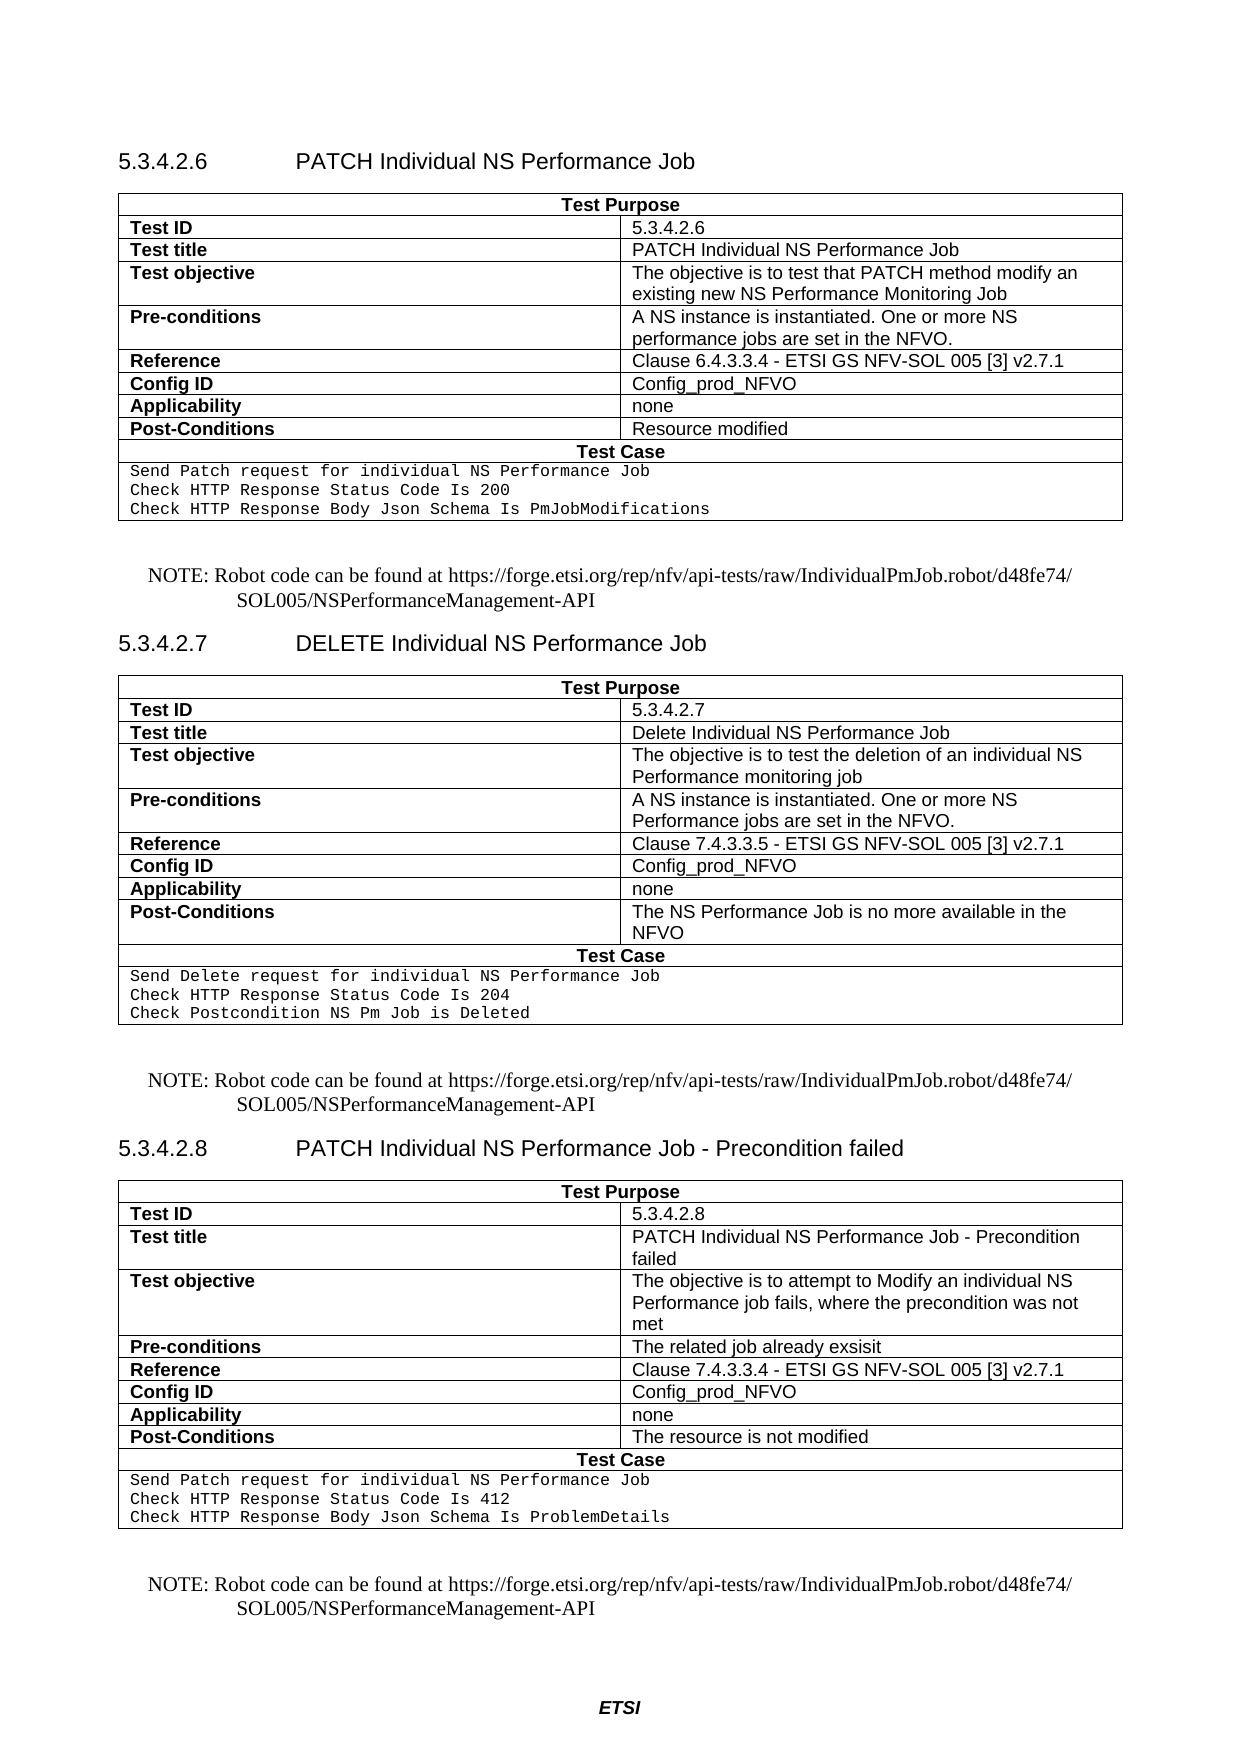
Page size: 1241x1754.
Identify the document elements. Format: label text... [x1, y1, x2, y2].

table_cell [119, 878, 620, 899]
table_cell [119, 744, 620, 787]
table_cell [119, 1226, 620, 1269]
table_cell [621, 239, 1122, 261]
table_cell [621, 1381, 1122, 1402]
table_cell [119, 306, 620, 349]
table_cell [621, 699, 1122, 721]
subtitle 5.3.4.2.7 DELETE Individual NS Performance Job [118, 630, 1122, 657]
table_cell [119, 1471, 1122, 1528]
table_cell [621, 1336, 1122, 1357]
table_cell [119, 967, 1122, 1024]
subtitle 5.3.4.2.8 PATCH Individual NS Performance Job - Precondition failed [118, 1134, 1122, 1161]
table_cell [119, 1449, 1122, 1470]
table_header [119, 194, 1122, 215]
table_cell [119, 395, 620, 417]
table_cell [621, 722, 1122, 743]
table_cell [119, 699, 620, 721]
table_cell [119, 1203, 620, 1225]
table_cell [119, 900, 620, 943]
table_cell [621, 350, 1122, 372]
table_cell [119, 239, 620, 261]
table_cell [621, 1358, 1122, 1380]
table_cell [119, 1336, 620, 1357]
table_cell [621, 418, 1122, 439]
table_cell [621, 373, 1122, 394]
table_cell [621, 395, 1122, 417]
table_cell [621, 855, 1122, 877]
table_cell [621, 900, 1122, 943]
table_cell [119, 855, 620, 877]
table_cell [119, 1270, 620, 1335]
text NOTE: Robot code can be found at https://forge.etsi.org/rep/nfv/api-tests/raw/IndividualPmJob.robot/d48fe74/SOL005/NSPerformanceManagement-API [148, 1572, 1122, 1620]
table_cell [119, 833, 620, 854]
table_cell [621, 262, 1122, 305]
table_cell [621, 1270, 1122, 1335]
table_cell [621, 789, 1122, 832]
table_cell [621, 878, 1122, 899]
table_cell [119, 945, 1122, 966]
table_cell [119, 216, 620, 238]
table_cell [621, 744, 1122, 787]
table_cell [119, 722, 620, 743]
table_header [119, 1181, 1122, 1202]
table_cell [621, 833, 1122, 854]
text NOTE: Robot code can be found at https://forge.etsi.org/rep/nfv/api-tests/raw/IndividualPmJob.robot/d48fe74/SOL005/NSPerformanceManagement-API [148, 1068, 1122, 1116]
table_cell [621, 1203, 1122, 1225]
subtitle 5.3.4.2.6 PATCH Individual NS Performance Job [118, 148, 1122, 174]
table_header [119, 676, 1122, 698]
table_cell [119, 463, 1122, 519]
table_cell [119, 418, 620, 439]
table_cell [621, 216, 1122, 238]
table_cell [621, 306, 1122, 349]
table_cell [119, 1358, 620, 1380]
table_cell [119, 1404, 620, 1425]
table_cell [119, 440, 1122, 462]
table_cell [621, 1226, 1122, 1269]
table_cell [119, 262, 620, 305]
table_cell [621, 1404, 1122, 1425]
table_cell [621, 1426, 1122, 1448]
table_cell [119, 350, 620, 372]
text NOTE: Robot code can be found at https://forge.etsi.org/rep/nfv/api-tests/raw/IndividualPmJob.robot/d48fe74/SOL005/NSPerformanceManagement-API [148, 563, 1122, 612]
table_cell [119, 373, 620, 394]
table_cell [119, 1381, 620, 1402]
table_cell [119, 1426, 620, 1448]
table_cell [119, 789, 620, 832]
